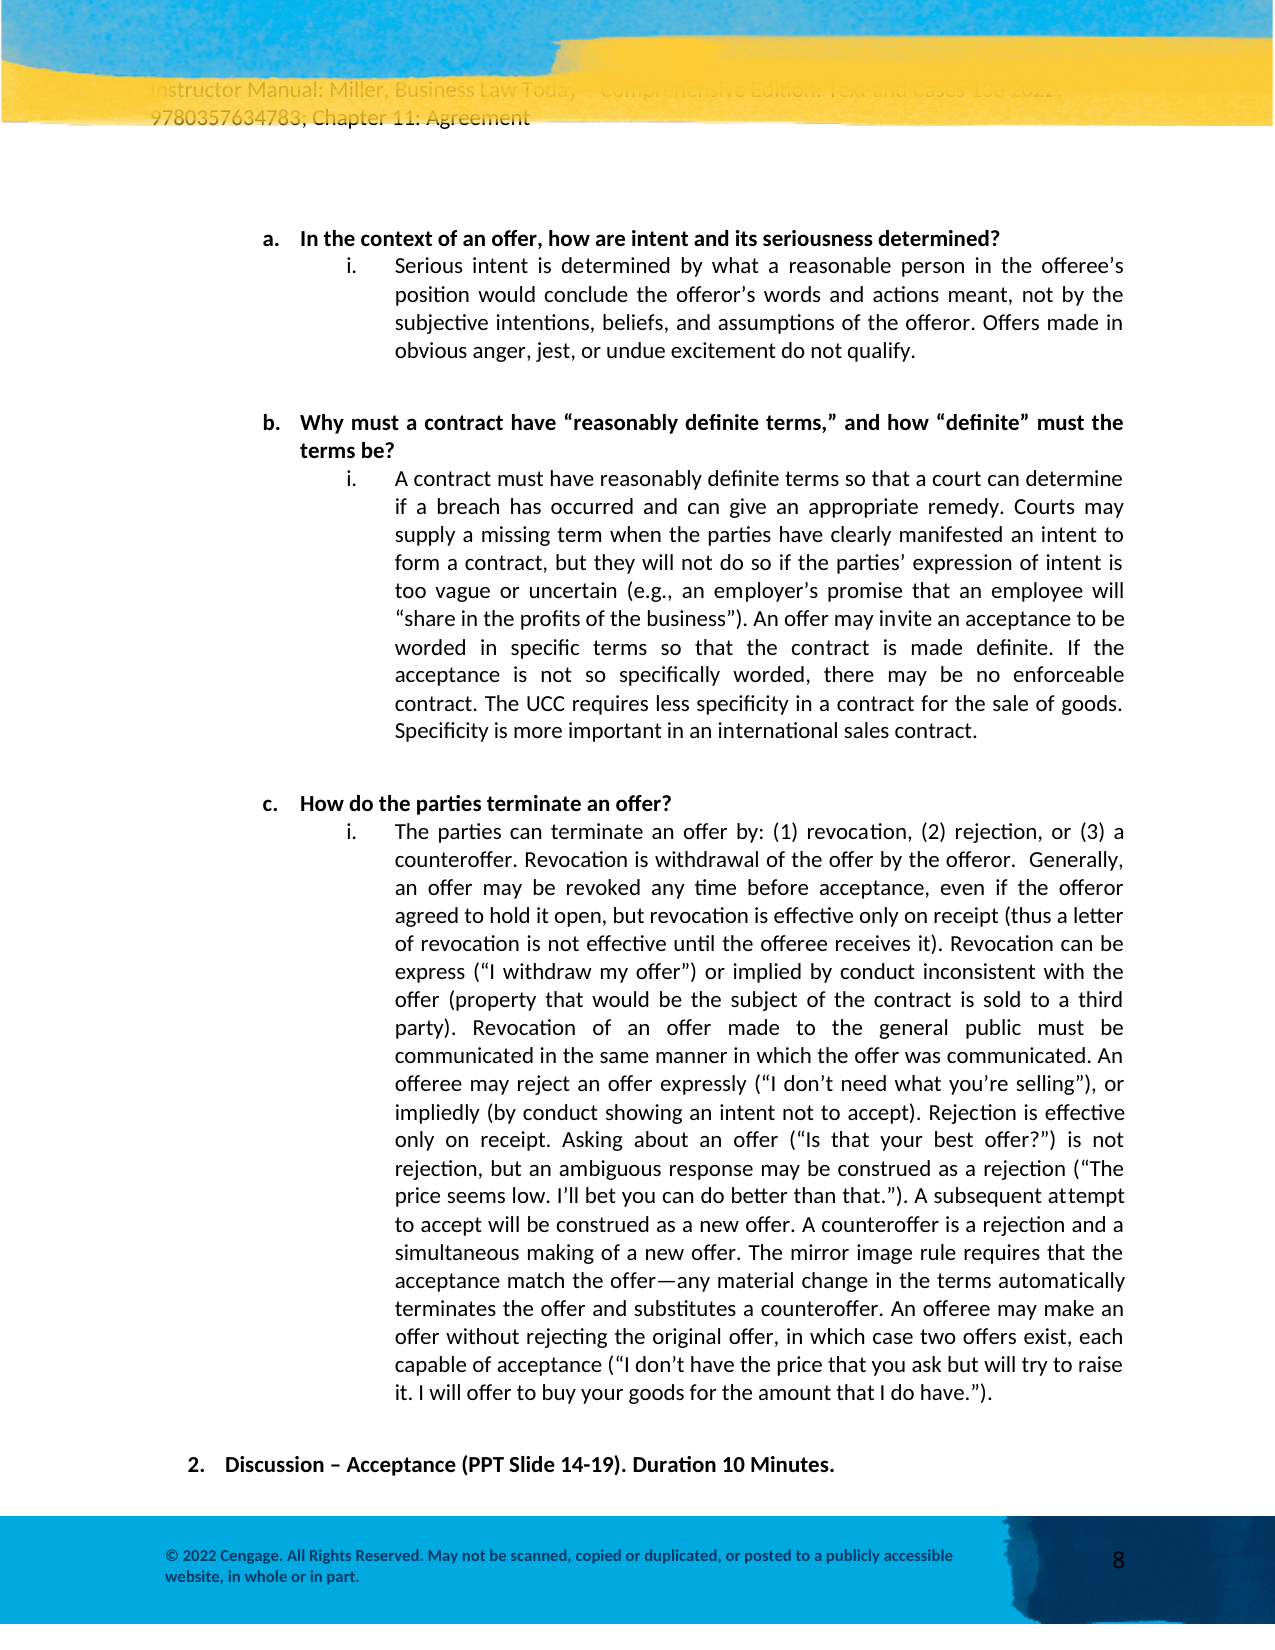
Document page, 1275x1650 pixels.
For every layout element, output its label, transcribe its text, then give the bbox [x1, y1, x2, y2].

list In the context of an offer, how are intent and its seriousness determined? [262, 224, 1125, 252]
list A contract must have reasonably definite terms so that a court can determine if a breach has occurred and can give an appropriate remedy. Courts may supply a missing term when the parties have clearly manifested an intent to form a contract, but they will not do so if the parties’ expression of intent is too vague or uncertain (e.g., an employer’s promise that an employee will “share in the profits of the business”). An offer may invite an acceptance to be worded in specific terms so that the contract is made definite. If the acceptance is not so specifically worded, there may be no enforceable contract. The UCC requires less specificity in a contract for the sale of goods. Specificity is more important in an international sales contract. [357, 464, 1125, 745]
picture [1010, 1516, 1275, 1624]
list How do the parties terminate an offer? [262, 789, 1125, 817]
list Why must a contract have “reasonably definite terms,” and how “definite” must the terms be? [262, 408, 1125, 464]
list The parties can terminate an offer by: (1) revocation, (2) rejection, or (3) a counteroffer. Revocation is withdrawal of the offer by the offeror. Generally, an offer may be revoked any time before acceptance, even if the offeror agreed to hold it open, but revocation is effective only on receipt (thus a letter of revocation is not effective until the offeree receives it). Revocation can be express (“I withdraw my offer”) or implied by conduct inconsistent with the offer (property that would be the subject of the contract is sold to a third party). Revocation of an offer made to the general public must be communicated in the same manner in which the offer was communicated. An offeree may reject an offer expressly (“I don’t need what you’re selling”), or impliedly (by conduct showing an intent not to accept). Rejection is effective only on receipt. Asking about an offer (“Is that your best offer?”) is not rejection, but an ambiguous response may be construed as a rejection (“The price seems low. I’ll bet you can do better than that.”). A subsequent attempt to accept will be construed as a new offer. A counteroffer is a rejection and a simultaneous making of a new offer. The mirror image rule requires that the acceptance match the offer—any material change in the terms automatically terminates the offer and substitutes a counteroffer. An offeree may make an offer without rejecting the original offer, in which case two offers exist, each capable of acceptance (“I don’t have the price that you ask but will try to raise it. I will offer to buy your goods for the amount that I do have.”). [357, 817, 1125, 1406]
list Serious intent is determined by what a reasonable person in the offeree’s position would conclude the offeror’s words and actions meant, not by the subjective intentions, beliefs, and assumptions of the offeror. Offers made in obvious anger, jest, or undue excitement do not qualify. [357, 252, 1125, 364]
list Discussion – Acceptance (PPT Slide 14-19). Duration 10 Minutes. [187, 1451, 1125, 1478]
